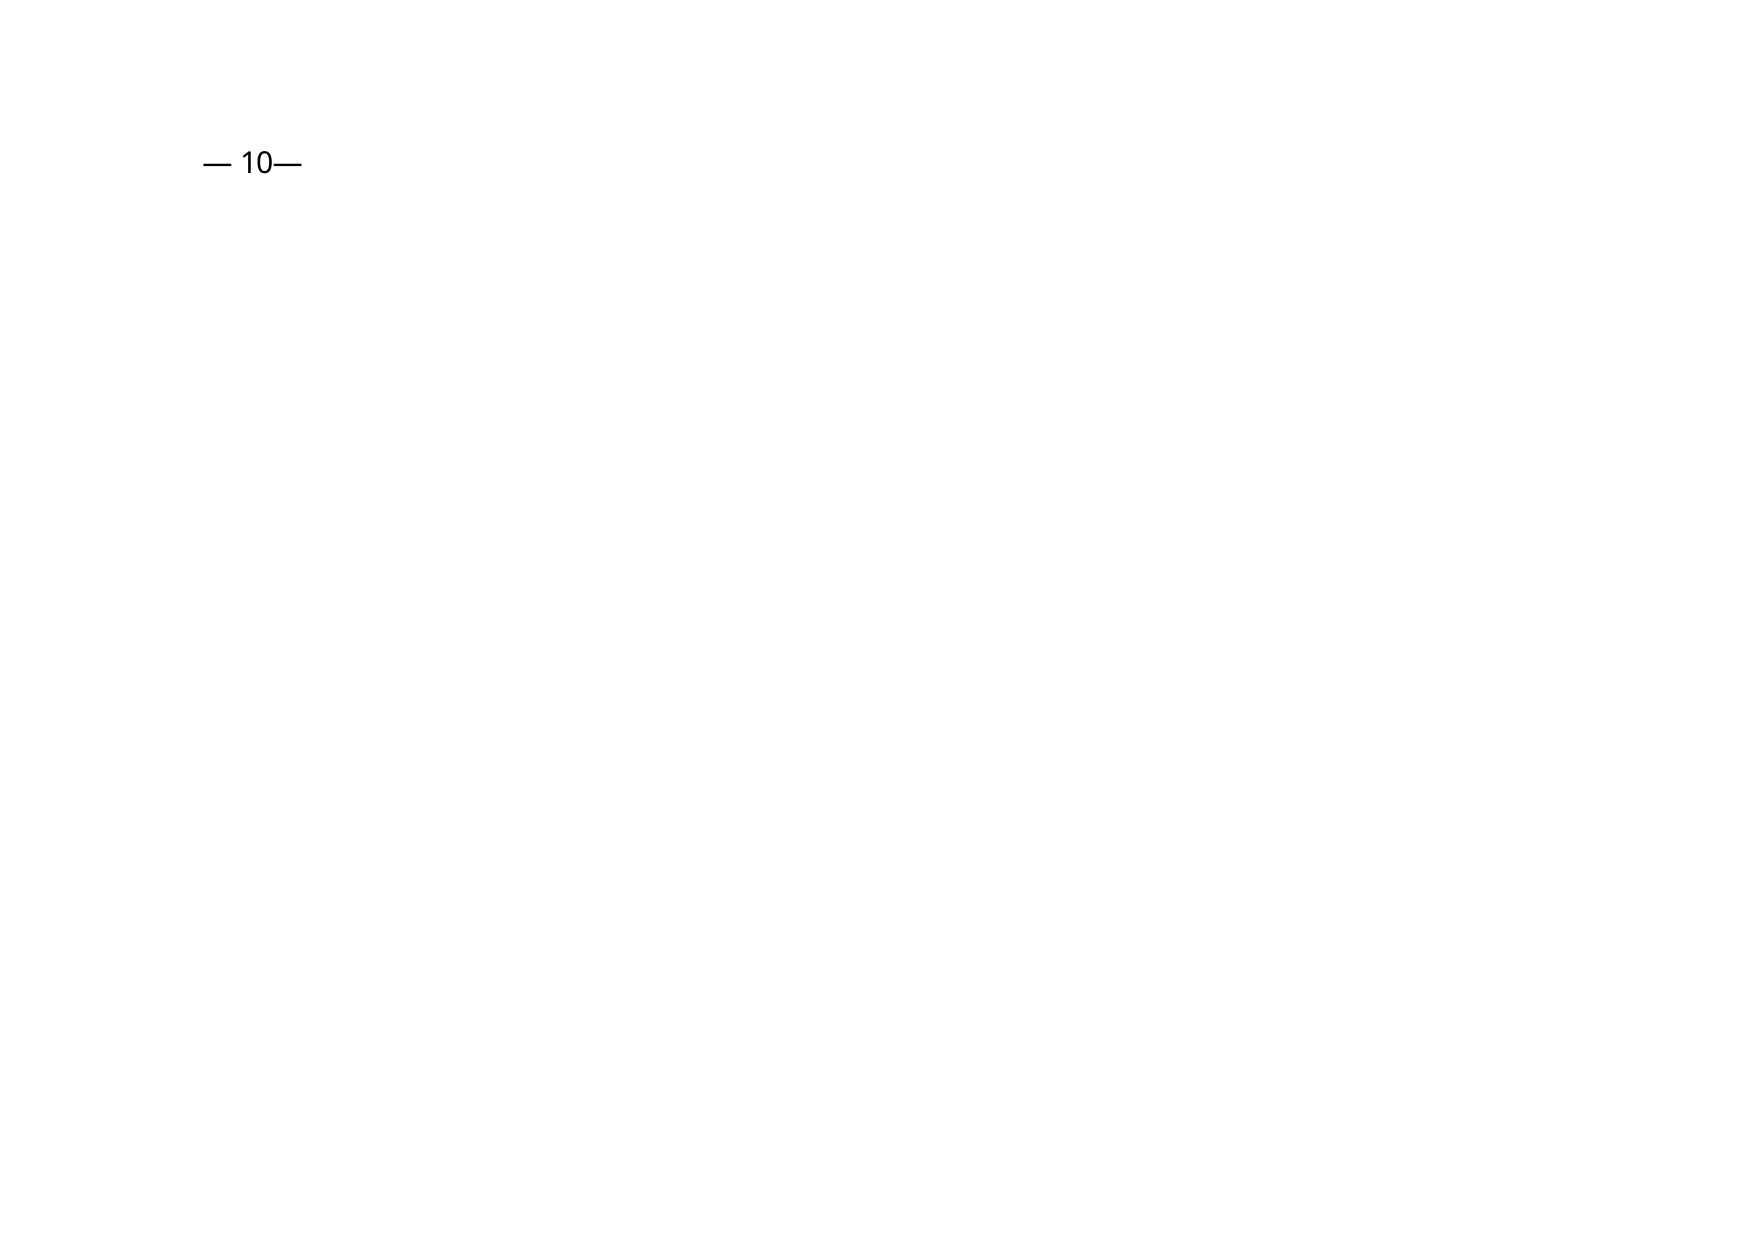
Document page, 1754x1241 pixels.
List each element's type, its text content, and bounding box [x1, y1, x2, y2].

text — 10— [202, 149, 1682, 180]
